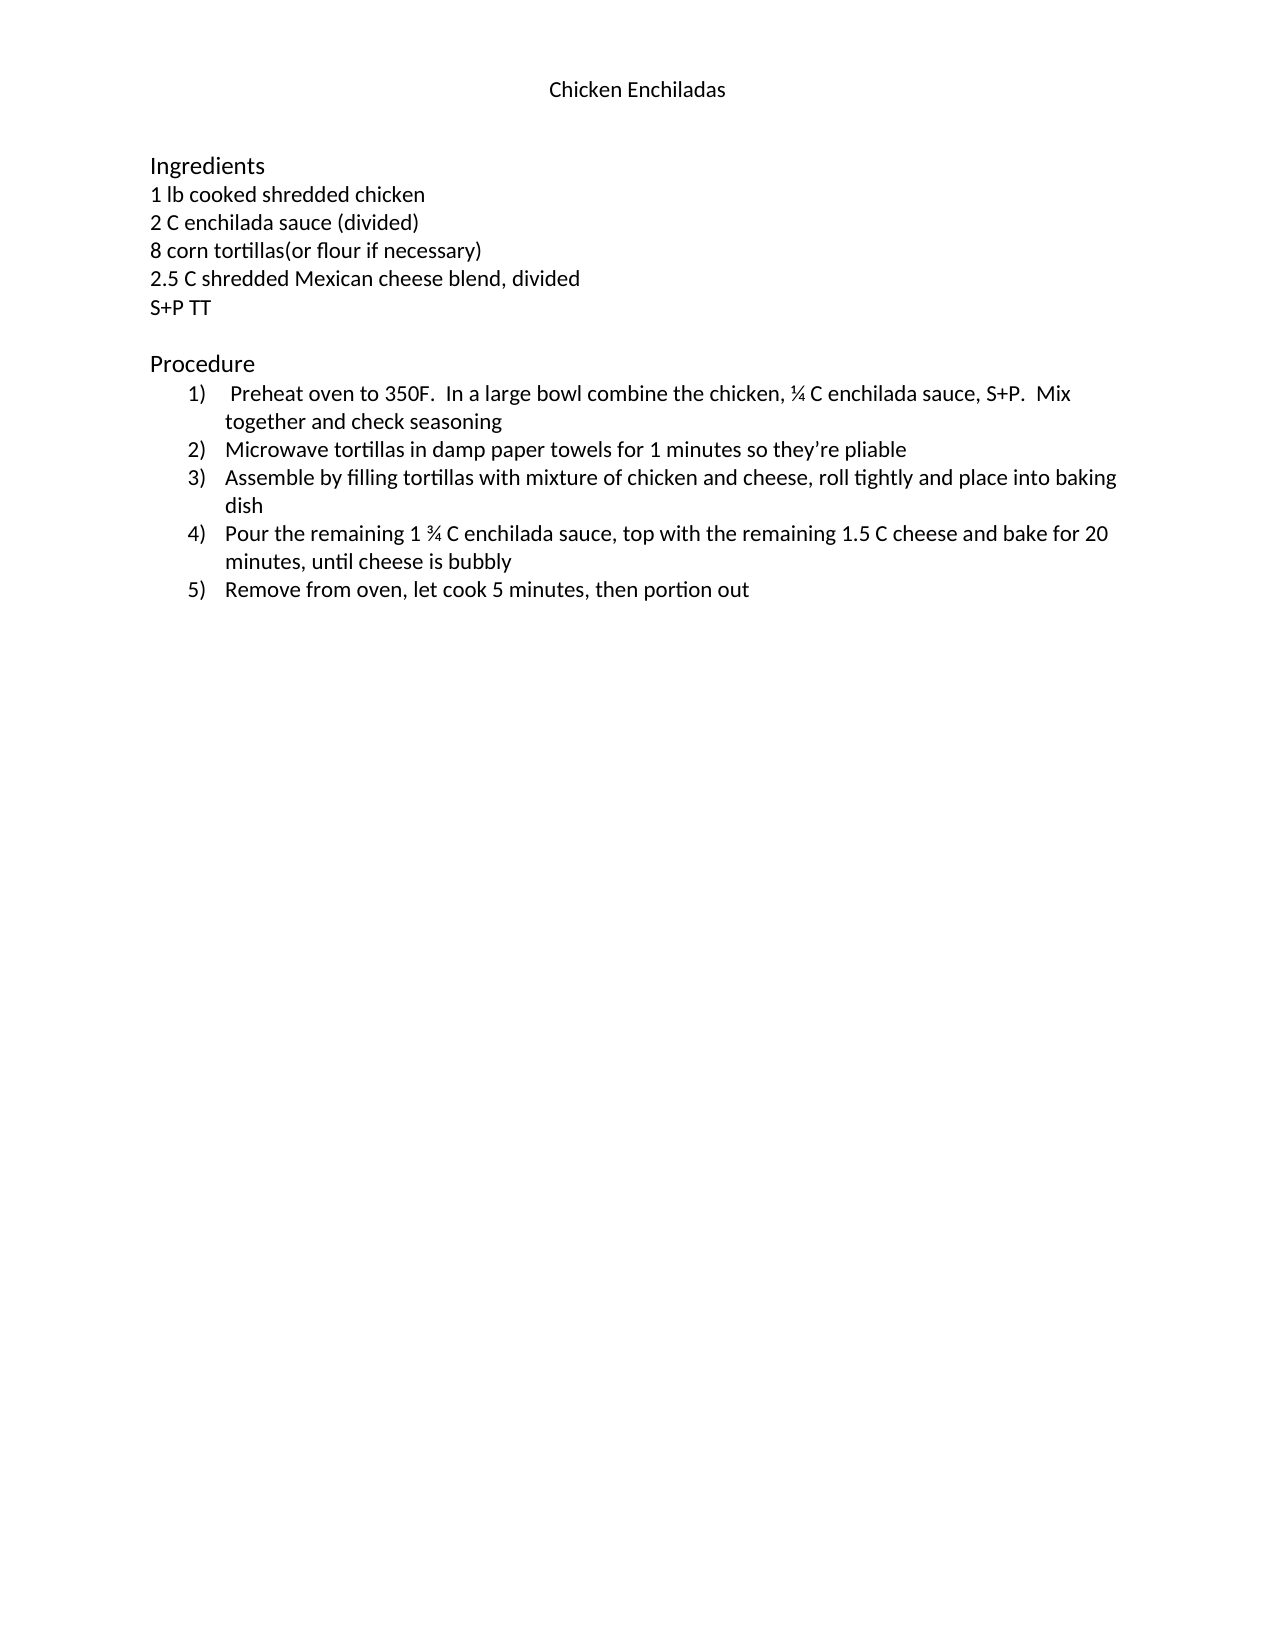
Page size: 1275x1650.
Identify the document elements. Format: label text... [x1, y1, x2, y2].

text 1 lb cooked shredded chicken [150, 181, 1125, 208]
text 2.5 C shredded Mexican cheese blend, divided [150, 264, 1125, 293]
list Pour the remaining 1 ¾ C enchilada sauce, top with the remaining 1.5 C cheese and bake for 20 minutes, until cheese is bubbly [187, 519, 1125, 575]
text 8 corn tortillas(or flour if necessary) [150, 237, 1125, 264]
text Procedure [150, 349, 1125, 379]
list Assemble by filling tortillas with mixture of chicken and cheese, roll tightly and place into baking dish [187, 463, 1125, 519]
text Ingredients [150, 150, 1125, 181]
list Remove from oven, let cook 5 minutes, then portion out [187, 575, 1125, 603]
list Preheat oven to 350F. In a large bowl combine the chicken, ¼ C enchilada sauce, S+P. Mix together and check seasoning [187, 379, 1125, 435]
text 2 C enchilada sauce (divided) [150, 208, 1125, 237]
list Microwave tortillas in damp paper towels for 1 minutes so they’re pliable [187, 435, 1125, 463]
text S+P TT [150, 293, 1125, 321]
